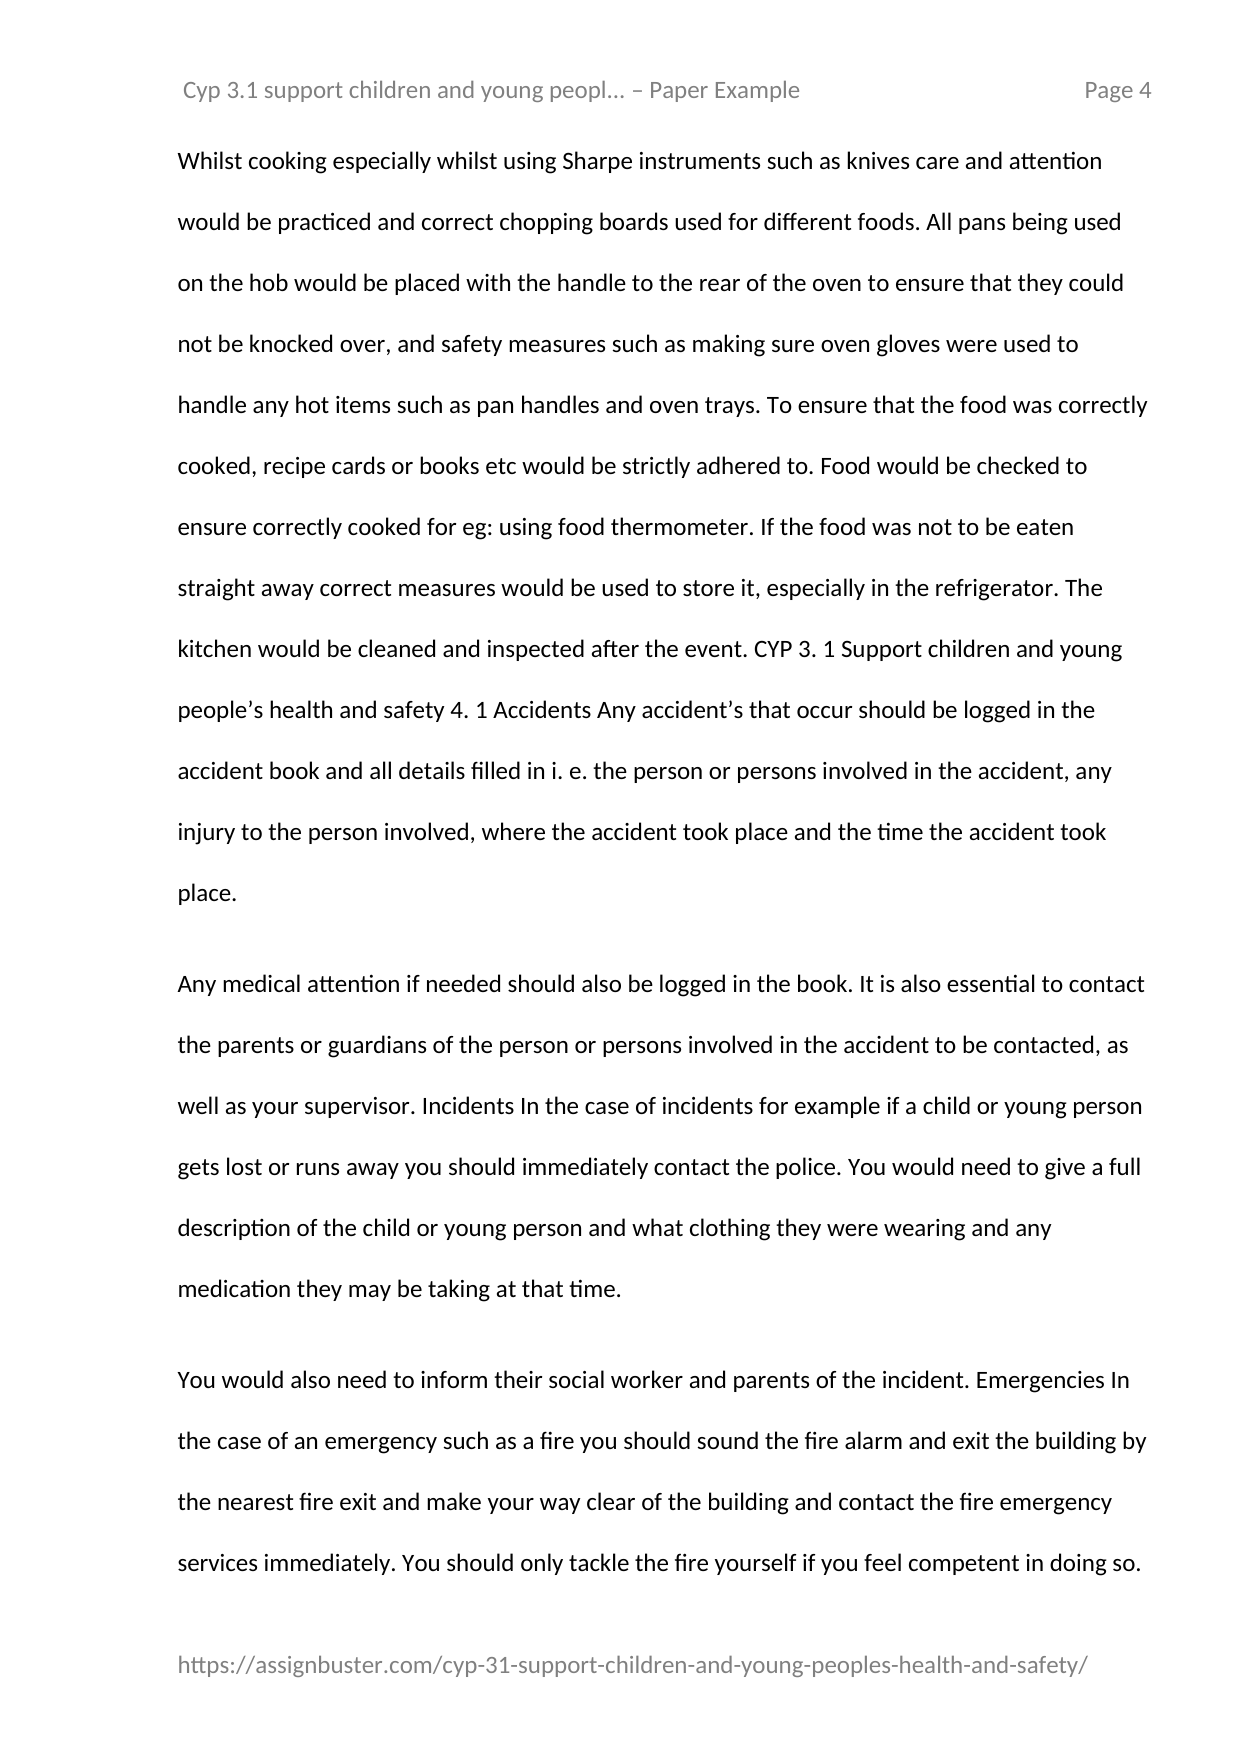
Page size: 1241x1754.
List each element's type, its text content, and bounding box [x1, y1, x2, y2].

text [177, 1364, 1152, 1577]
text Any medical attention if needed should also be logged in the book. It is also essential to contact the parents or guardians of the person or persons involved in the accident to be contacted, as well as your supervisor. Incidents In the case of incidents for example if a child or young person gets lost or runs away you should immediately contact the police. You would need to give a full description of the child or young person and what clothing they were wearing and any medication they may be taking at that time. [177, 968, 1152, 1304]
text Whilst cooking especially whilst using Sharpe instruments such as knives care and attention would be practiced and correct chopping boards used for different foods. All pans being used on the hob would be placed with the handle to the rear of the oven to ensure that they could not be knocked over, and safety measures such as making sure oven gloves were used to handle any hot items such as pan handles and oven trays. To ensure that the food was correctly cooked, recipe cards or books etc would be strictly adhered to. Food would be checked to ensure correctly cooked for eg: using food thermometer. If the food was not to be eaten straight away correct measures would be used to store it, especially in the refrigerator. The kitchen would be cleaned and inspected after the event. CYP 3. 1 Support children and young people’s health and safety 4. 1 Accidents Any accident’s that occur should be logged in the accident book and all details filled in i. e. the person or persons involved in the accident, any injury to the person involved, where the accident took place and the time the accident took place. [177, 145, 1152, 908]
